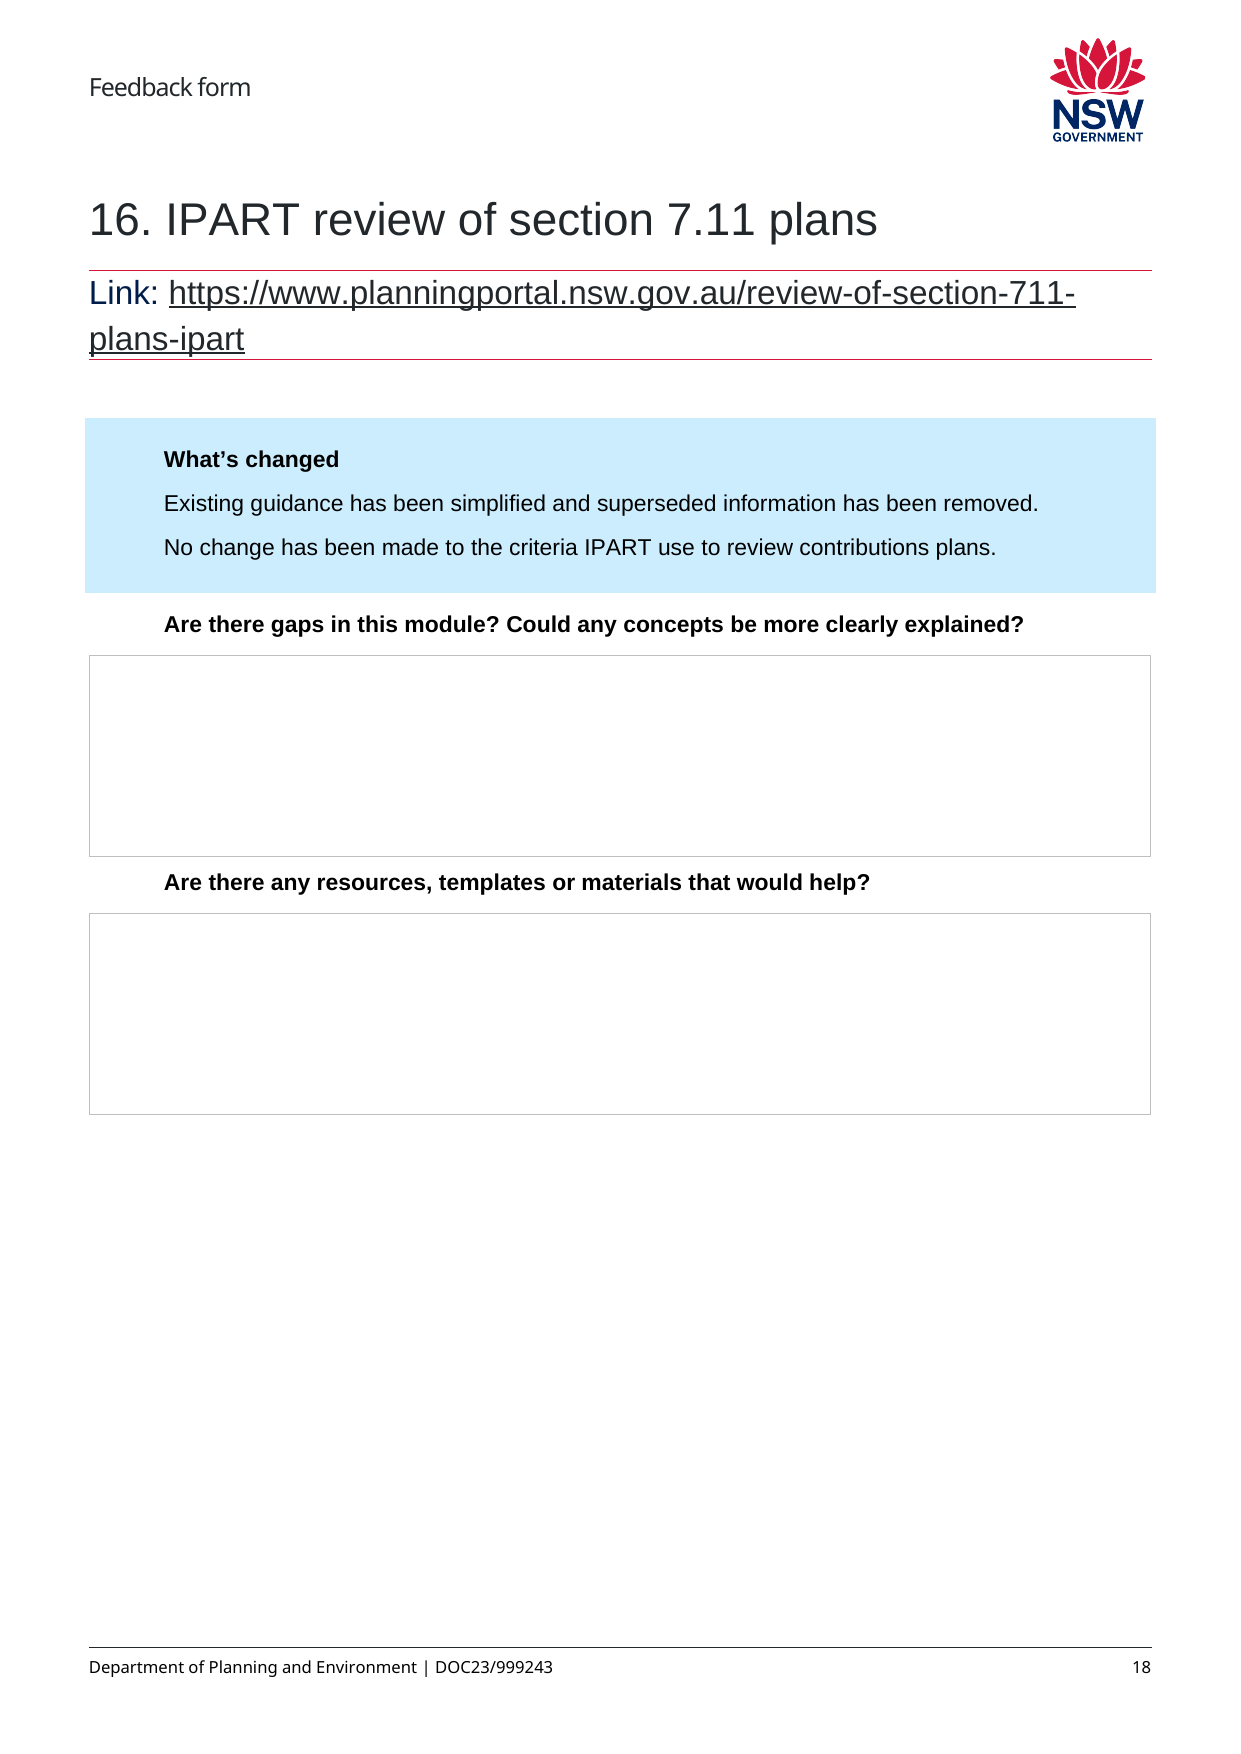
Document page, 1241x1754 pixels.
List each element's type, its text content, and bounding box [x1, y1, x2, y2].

text Are there any resources, templates or materials that would help? [89, 869, 1152, 896]
picture [1050, 38, 1146, 142]
text Existing guidance has been simplified and superseded information has been removed. [94, 462, 1146, 506]
subtitle 16. IPART review of section 7.11 plans [89, 192, 1152, 245]
text Link: https://www.planningportal.nsw.gov.au/review-of-section-711-plans-ipart [89, 271, 1152, 359]
table_header [90, 914, 1150, 1114]
text Are there gaps in this module? Could any concepts be more clearly explained? [89, 611, 1152, 637]
text No change has been made to the criteria IPART use to review contributions plans. [94, 506, 1146, 583]
text What’s changed [94, 428, 1146, 462]
table_header [90, 656, 1150, 856]
